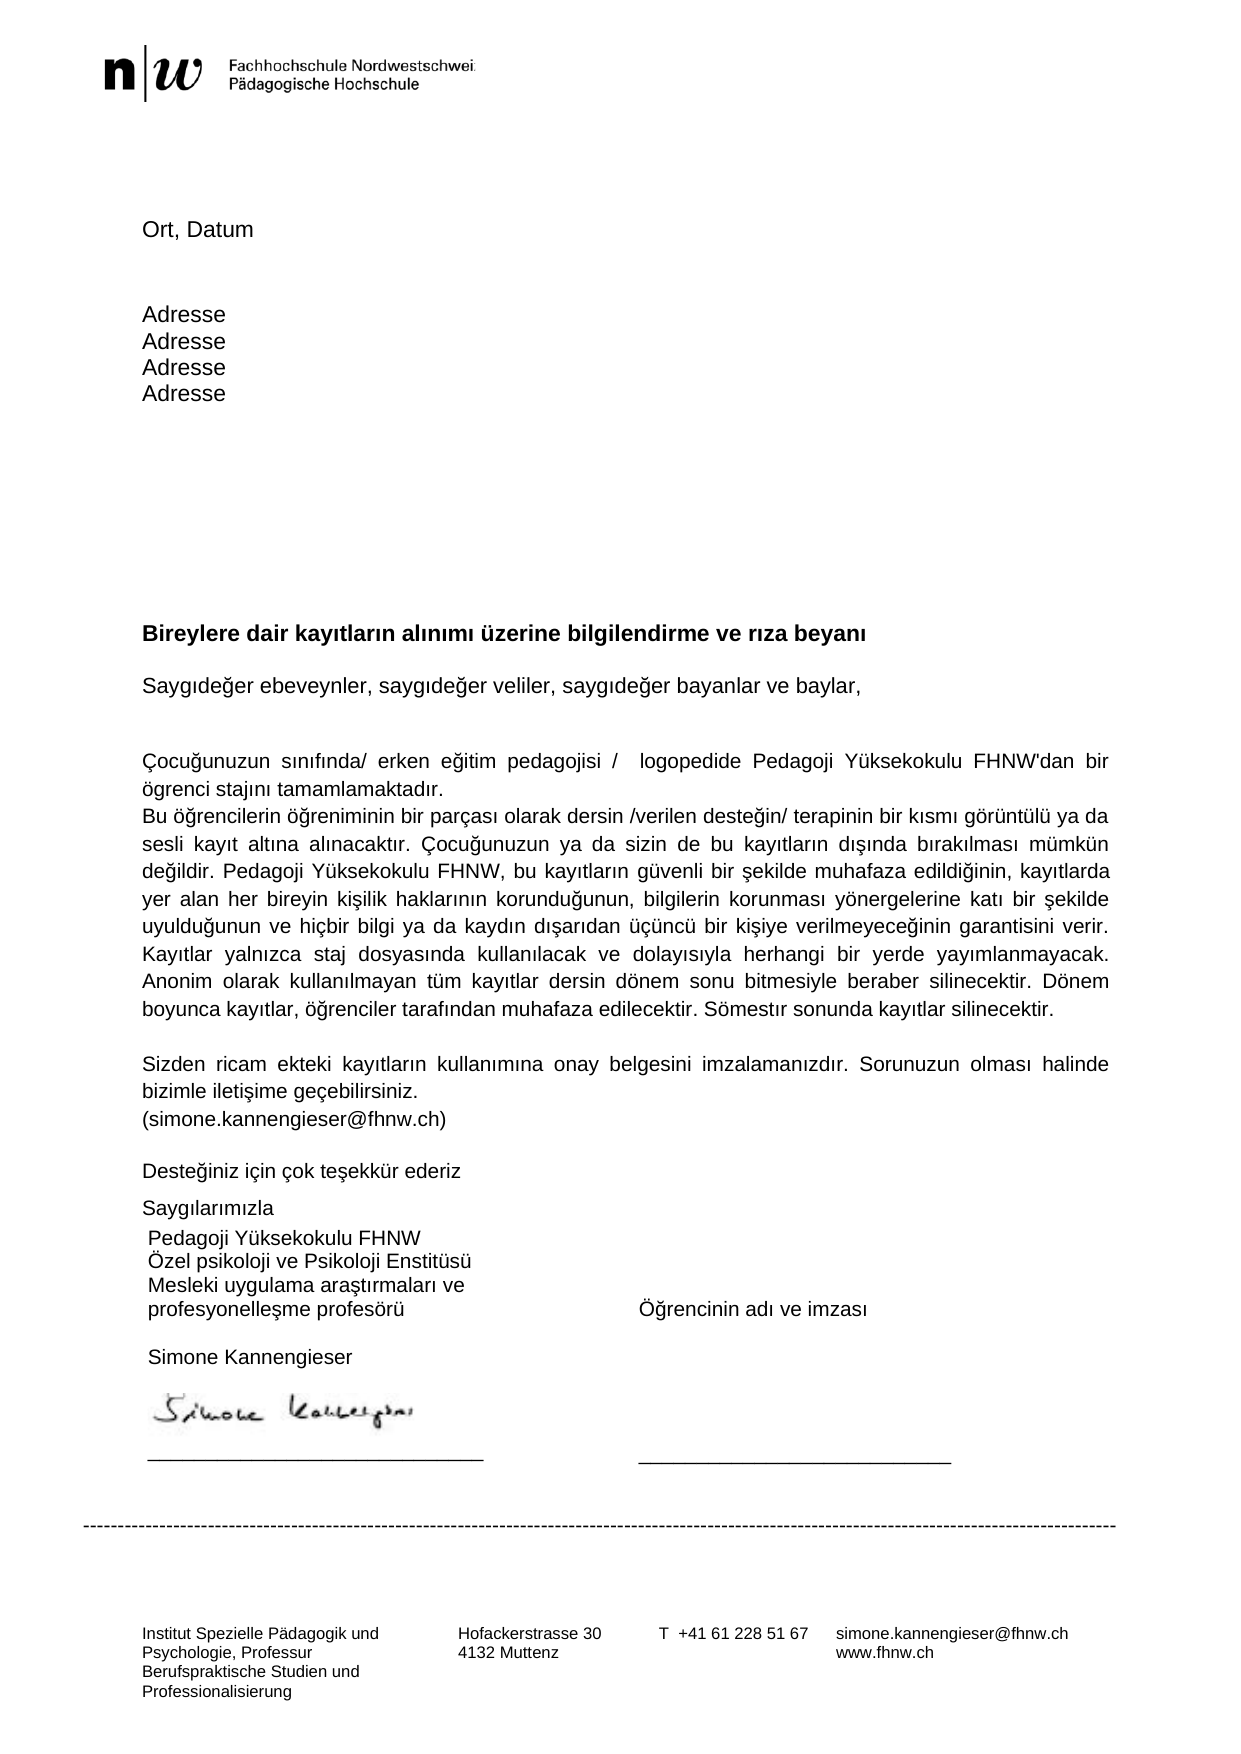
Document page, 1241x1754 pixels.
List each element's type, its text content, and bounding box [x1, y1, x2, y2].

text (simone.kannengieser@fhnw.ch) [142, 1107, 1110, 1131]
table_header Pedagoji Yüksekokulu FHNW Özel psikoloji ve Psikoloji Enstitüsü Mesleki uygulama araştırmaları ve profesyonelleşme profesörü Simone Kannengieser _____________________________ [142, 1219, 633, 1495]
text ----------------------------------------------------------------------------------------------------------------------------------------------------- [83, 1516, 1179, 1536]
text Sizden ricam ekteki kayıtların kullanımına onay belgesini imzalamanızdır. Sorunuzun olması halinde bizimle iletişime geçebilirsiniz. [142, 1052, 1110, 1103]
picture [103, 45, 476, 102]
picture [147, 1393, 422, 1438]
text Çocuğunuzun sınıfında/ erken eğitim pedagojisi / logopedide Pedagoji Yüksekokulu FHNW'dan bir ögrenci stajını tamamlamaktadır. [142, 749, 1110, 801]
text Bu öğrencilerin öğreniminin bir parçası olarak dersin /verilen desteğin/ terapinin bir kısmı görüntülü ya da sesli kayıt altına alınacaktır. Çocuğunuzun ya da sizin de bu kayıtların dışında bırakılması mümkün değildir. Pedagoji Yüksekokulu FHNW, bu kayıtların güvenli bir şekilde muhafaza edildiğinin, kayıtlarda yer alan her bireyin kişilik haklarının korunduğunun, bilgilerin korunması yönergelerine katı bir şekilde uyulduğunun ve hiçbir bilgi ya da kaydın dışarıdan üçüncü bir kişiye verilmeyeceğinin garantisini verir. Kayıtlar yalnızca staj dosyasında kullanılacak ve dolayısıyla herhangi bir yerde yayımlanmayacak. Anonim olarak kullanılmayan tüm kayıtlar dersin dönem sonu bitmesiyle beraber silinecektir. Dönem boyunca kayıtlar, öğrenciler tarafından muhafaza edilecektir. Sömestır sonunda kayıtlar silinecektir. [142, 804, 1110, 1021]
text Desteğiniz için çok teşekkür ederiz [142, 1159, 1122, 1183]
table_header Öğrencinin adı ve imzası ___________________________ [633, 1219, 1122, 1495]
text Saygılarımızla [142, 1195, 1122, 1219]
